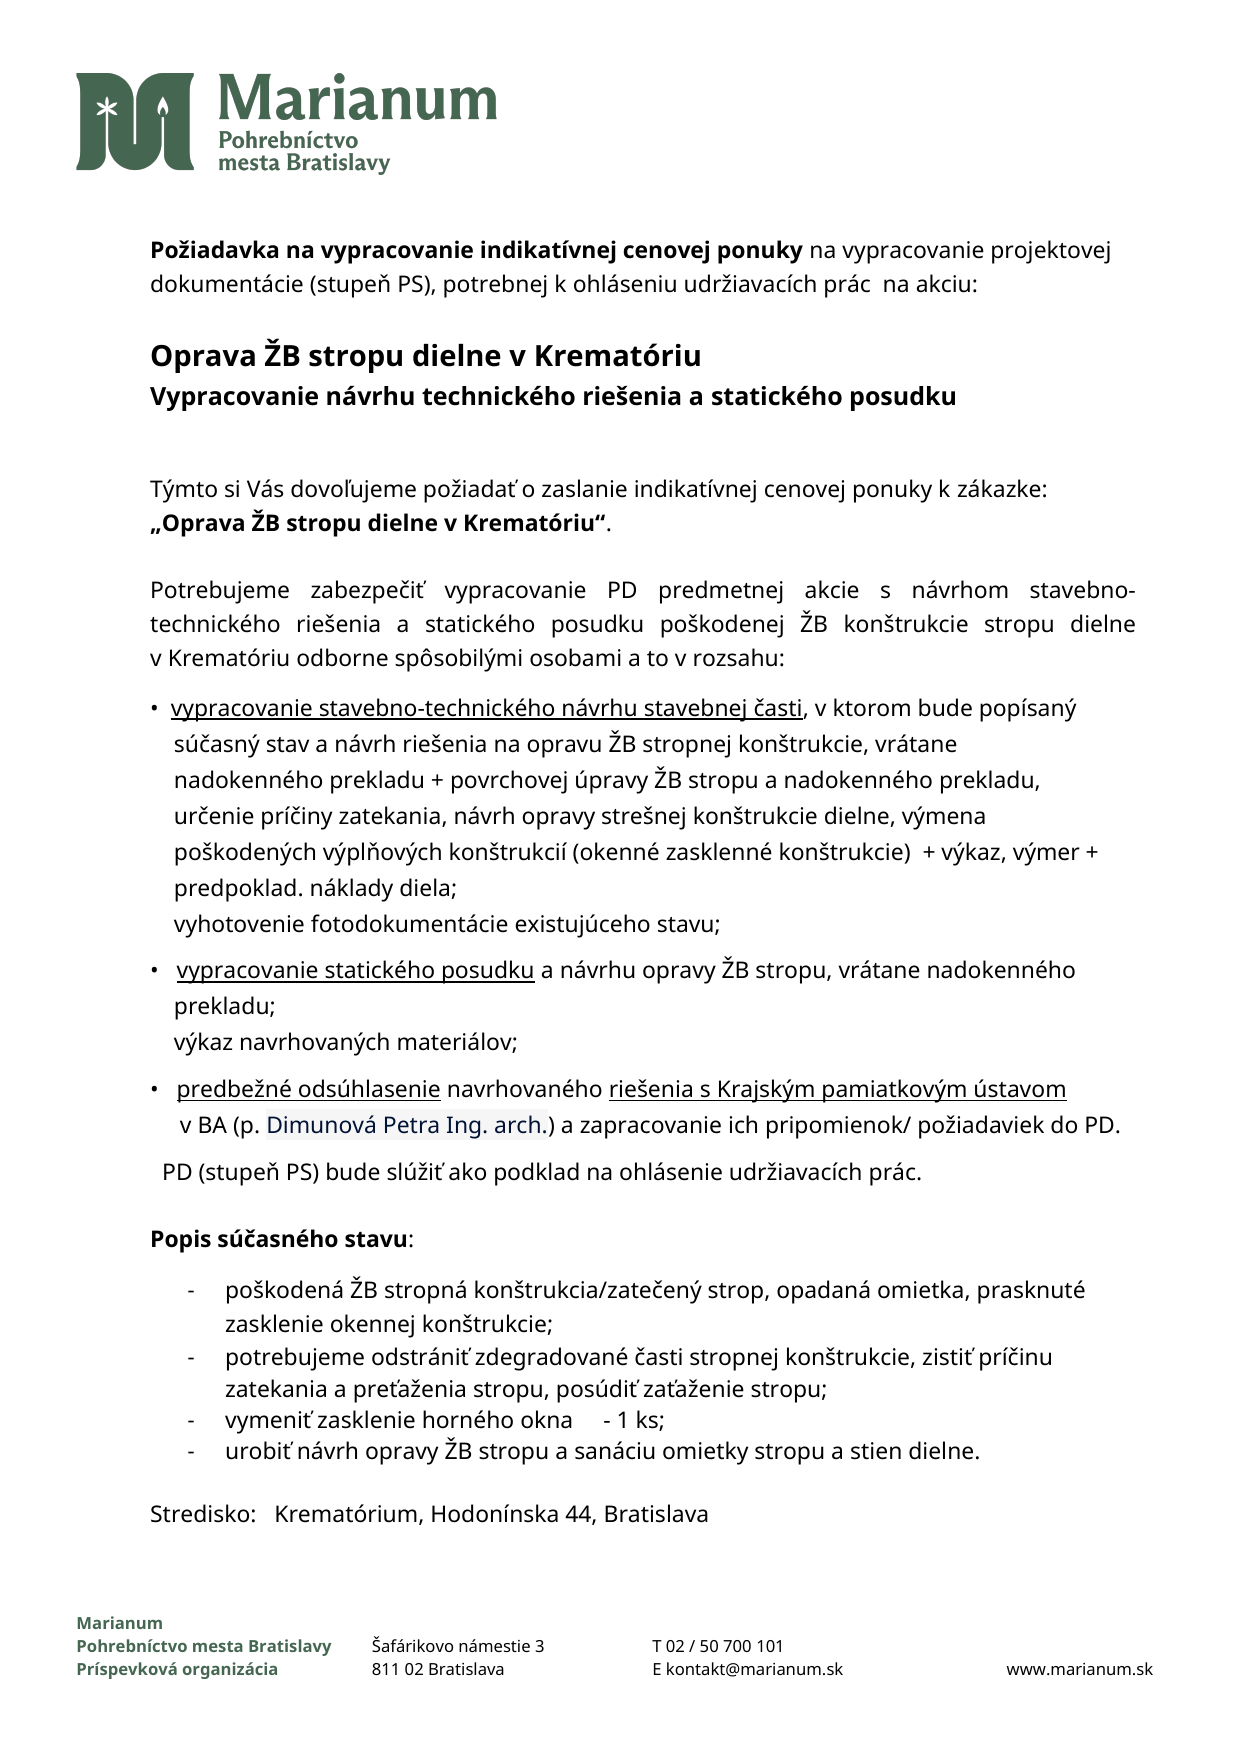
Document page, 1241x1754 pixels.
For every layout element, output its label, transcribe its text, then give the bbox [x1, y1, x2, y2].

text PD (stupeň PS) bude slúžiť ako podklad na ohlásenie udržiavacích prác. [150, 1156, 1137, 1187]
text Vypracovanie návrhu technického riešenia a statického posudku [150, 378, 1137, 412]
text Oprava ŽB stropu dielne v Krematóriu [150, 335, 1137, 375]
text • predbežné odsúhlasenie navrhovaného riešenia s Krajským pamiatkovým ústavom [150, 1073, 1137, 1104]
list potrebujeme odstrániť zdegradované časti stropnej konštrukcie, zistiť príčinu zatekania a preťaženia stropu, posúdiť zaťaženie stropu; [187, 1341, 1137, 1404]
text Popis súčasného stavu: [150, 1223, 1137, 1255]
text Týmto si Vás dovoľujeme požiadať o zaslanie indikatívnej cenovej ponuky k zákazke: [150, 473, 1137, 504]
text vyhotovenie fotodokumentácie existujúceho stavu; [150, 907, 1137, 939]
list urobiť návrh opravy ŽB stropu a sanáciu omietky stropu a stien dielne. [187, 1435, 1137, 1466]
text Požiadavka na vypracovanie indikatívnej cenovej ponuky na vypracovanie projektovej dokumentácie (stupeň PS), potrebnej k ohláseniu udržiavacích prác na akciu: [150, 234, 1137, 299]
text nadokenného prekladu + povrchovej úpravy ŽB stropu a nadokenného prekladu, [150, 764, 1137, 795]
text výkaz navrhovaných materiálov; [150, 1026, 1137, 1057]
picture [76, 73, 497, 175]
text súčasný stav a návrh riešenia na opravu ŽB stropnej konštrukcie, vrátane [150, 728, 1137, 759]
text v BA (p. Dimunová Petra Ing. arch.) a zapracovanie ich pripomienok/ požiadaviek do PD. [548, 1109, 1137, 1140]
text Potrebujeme zabezpečiť vypracovanie PD predmetnej akcie s návrhom stavebno-technického riešenia a statického posudku poškodenej ŽB konštrukcie stropu dielne v Krematóriu odborne spôsobilými osobami a to v rozsahu: [150, 574, 1137, 673]
text • vypracovanie statického posudku a návrhu opravy ŽB stropu, vrátane nadokenného [150, 954, 1137, 986]
list vymeniť zasklenie horného okna - 1 ks; [187, 1404, 1137, 1435]
text prekladu; [150, 990, 1137, 1022]
list poškodená ŽB stropná konštrukcia/zatečený strop, opadaná omietka, prasknuté zasklenie okennej konštrukcie; [187, 1274, 1137, 1339]
text „Oprava ŽB stropu dielne v Krematóriu“. [150, 506, 1137, 538]
text poškodených výplňových konštrukcií (okenné zasklenné konštrukcie) + výkaz, výmer + [150, 836, 1137, 867]
text • vypracovanie stavebno-technického návrhu stavebnej časti, v ktorom bude popísaný [150, 692, 1137, 723]
text predpoklad. náklady diela; [150, 872, 1137, 903]
text určenie príčiny zatekania, návrh opravy strešnej konštrukcie dielne, výmena [150, 800, 1137, 831]
text Stredisko: Krematórium, Hodonínska 44, Bratislava [150, 1498, 1137, 1529]
